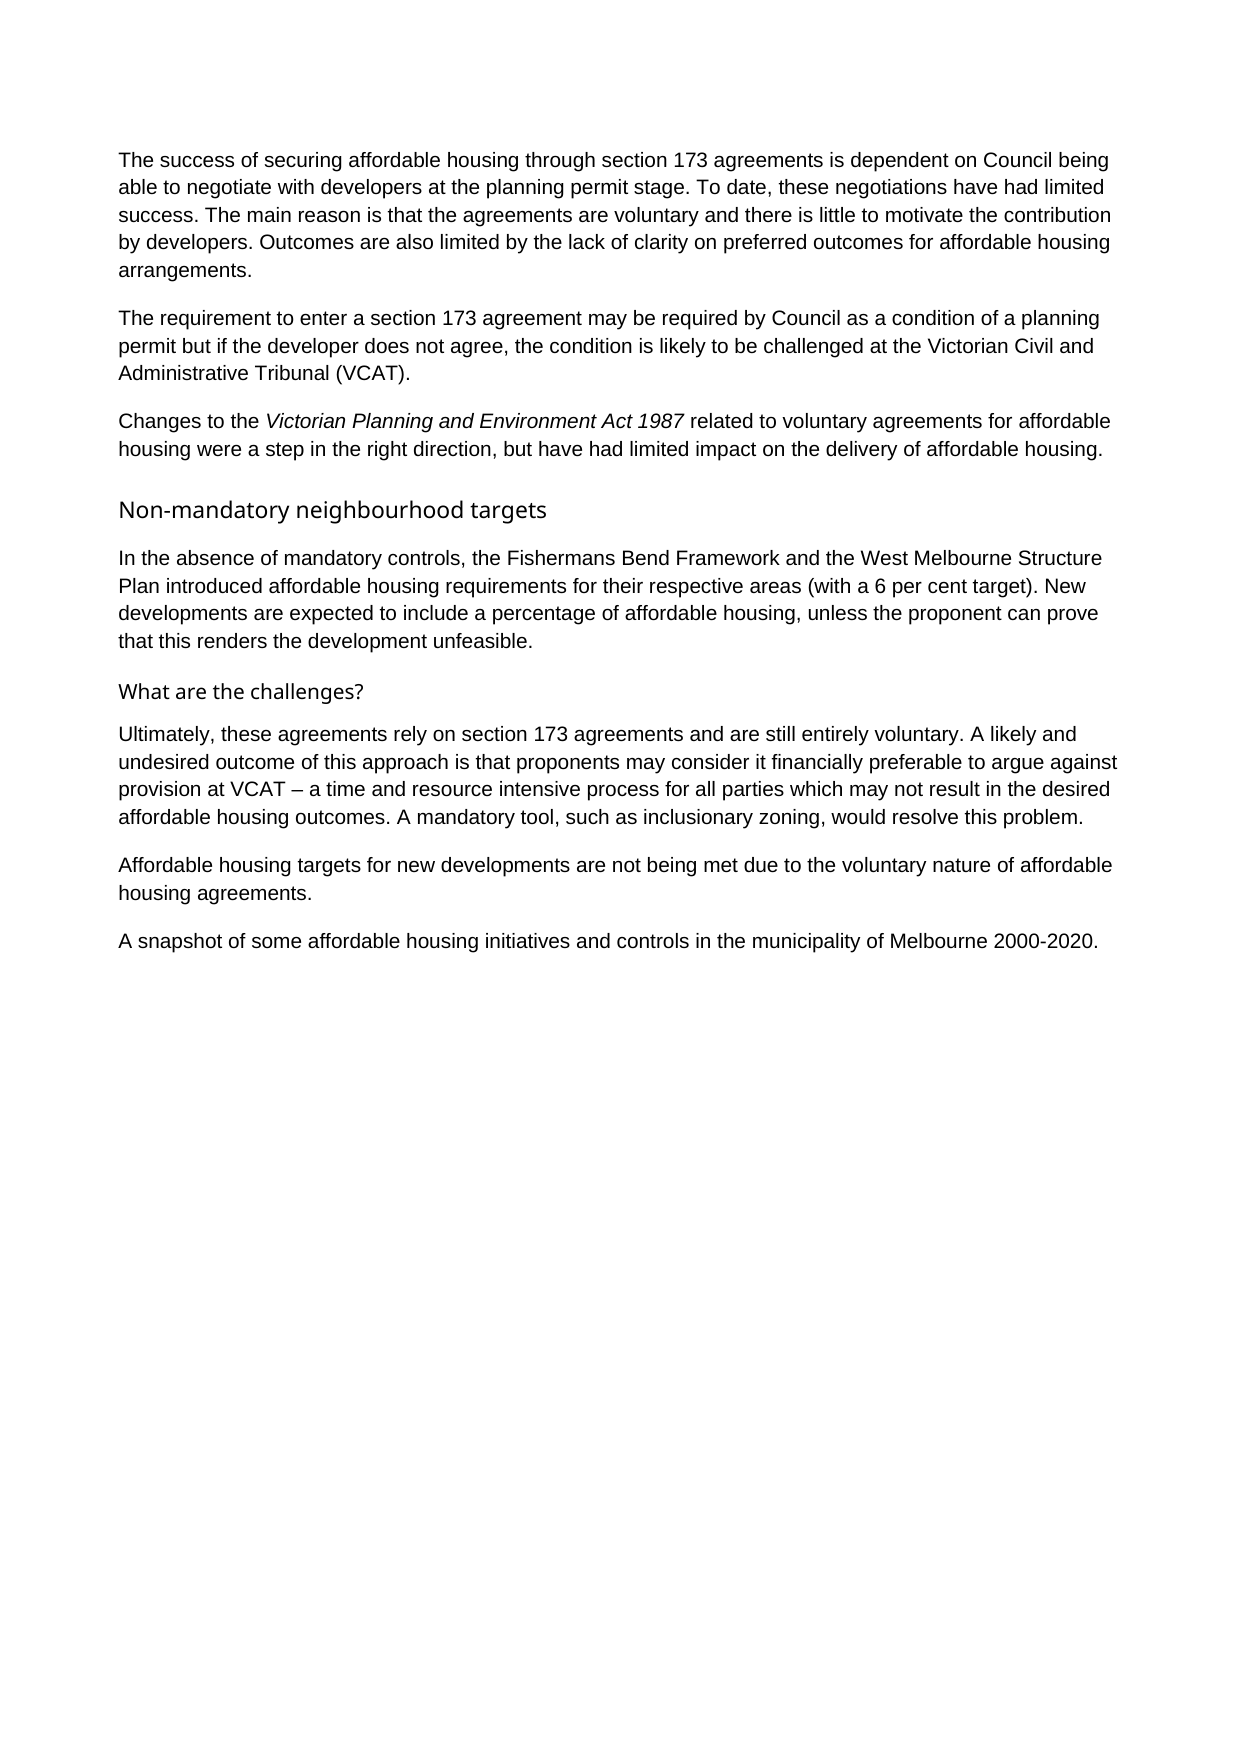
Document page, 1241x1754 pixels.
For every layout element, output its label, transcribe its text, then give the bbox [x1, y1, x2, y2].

text In the absence of mandatory controls, the Fishermans Bend Framework and the West Melbourne Structure Plan introduced affordable housing requirements for their respective areas (with a 6 per cent target). New developments are expected to include a percentage of affordable housing, unless the proponent can prove that this renders the development unfeasible. [118, 546, 1137, 653]
text Ultimately, these agreements rely on section 173 agreements and are still entirely voluntary. A likely and undesired outcome of this approach is that proponents may consider it financially preferable to argue against provision at VCAT – a time and resource intensive process for all parties which may not result in the desired affordable housing outcomes. A mandatory tool, such as inclusionary zoning, would resolve this problem. [118, 722, 1137, 828]
subtitle Non-mandatory neighbourhood targets [118, 493, 1137, 525]
text The success of securing affordable housing through section 173 agreements is dependent on Council being able to negotiate with developers at the planning permit stage. To date, these negotiations have had limited success. The main reason is that the agreements are voluntary and there is little to motivate the contribution by developers. Outcomes are also limited by the lack of clarity on preferred outcomes for affordable housing arrangements. [118, 148, 1137, 282]
text The requirement to enter a section 173 agreement may be required by Council as a condition of a planning permit but if the developer does not agree, the condition is likely to be challenged at the Victorian Civil and Administrative Tribunal (VCAT). [118, 306, 1137, 385]
text Changes to the Victorian Planning and Environment Act 1987 related to voluntary agreements for affordable housing were a step in the right direction, but have had limited impact on the delivery of affordable housing. [118, 409, 1137, 461]
text Affordable housing targets for new developments are not being met due to the voluntary nature of affordable housing agreements. [118, 853, 1137, 904]
subtitle What are the challenges? [118, 677, 1137, 705]
text A snapshot of some affordable housing initiatives and controls in the municipality of Melbourne 2000-2020. [118, 929, 1137, 953]
